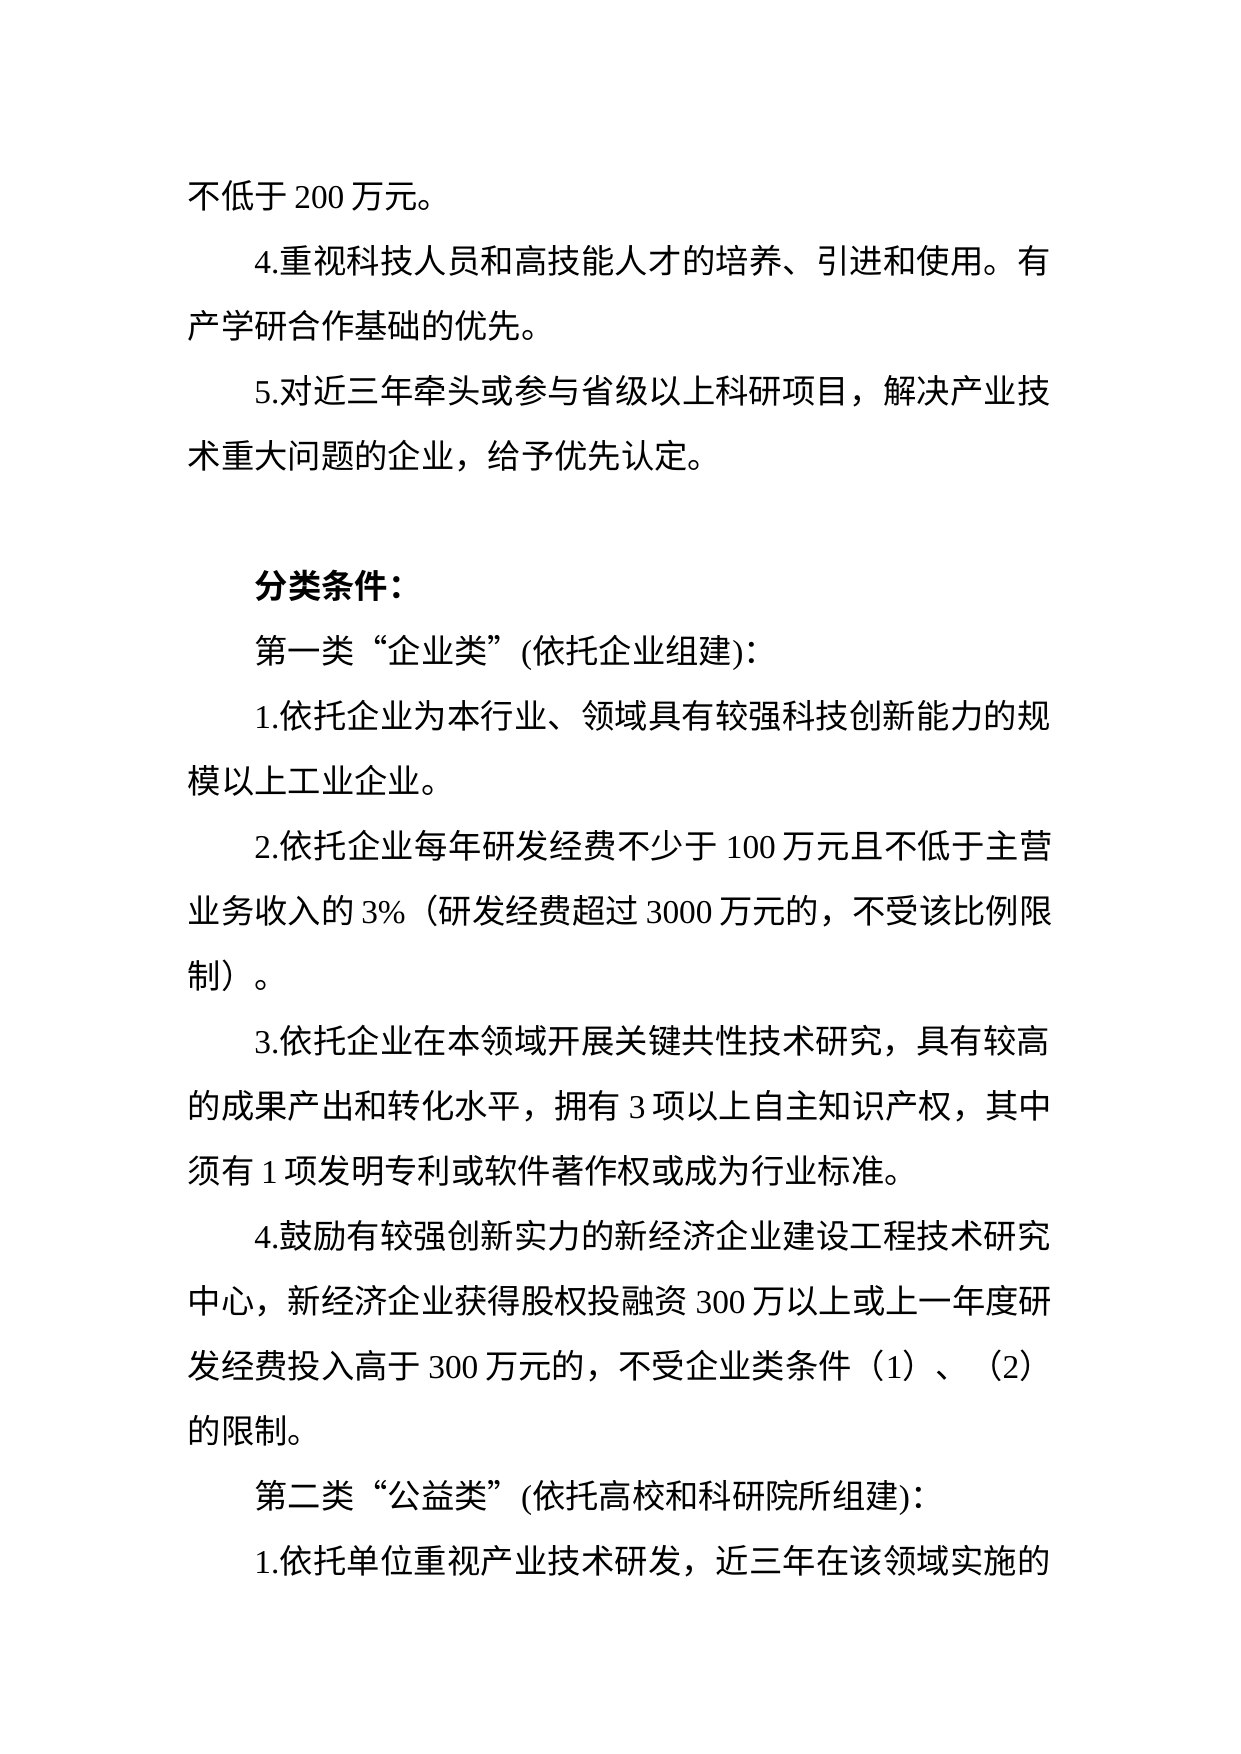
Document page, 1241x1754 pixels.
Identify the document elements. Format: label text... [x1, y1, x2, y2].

text 5.对近三年牵头或参与省级以上科研项目，解决产业技术重大问题的企业，给予优先认定。 [187, 357, 1053, 487]
text 2.依托企业每年研发经费不少于100万元且不低于主营业务收入的3%（研发经费超过3000万元的，不受该比例限制）。 [187, 812, 1053, 1007]
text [187, 1527, 1053, 1592]
text 分类条件： [187, 552, 1053, 617]
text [187, 162, 1053, 227]
text 4.重视科技人员和高技能人才的培养、引进和使用。有产学研合作基础的优先。 [187, 227, 1053, 357]
text 3.依托企业在本领域开展关键共性技术研究，具有较高的成果产出和转化水平，拥有3项以上自主知识产权，其中须有1项发明专利或软件著作权或成为行业标准。 [187, 1007, 1053, 1202]
text 1.依托企业为本行业、领域具有较强科技创新能力的规模以上工业企业。 [187, 682, 1053, 812]
text 第一类“企业类”(依托企业组建)： [187, 617, 1053, 682]
text 4.鼓励有较强创新实力的新经济企业建设工程技术研究中心，新经济企业获得股权投融资300万以上或上一年度研发经费投入高于300万元的，不受企业类条件（1）、（2）的限制。 [187, 1202, 1053, 1462]
text 第二类“公益类”(依托高校和科研院所组建)： [187, 1462, 1053, 1527]
